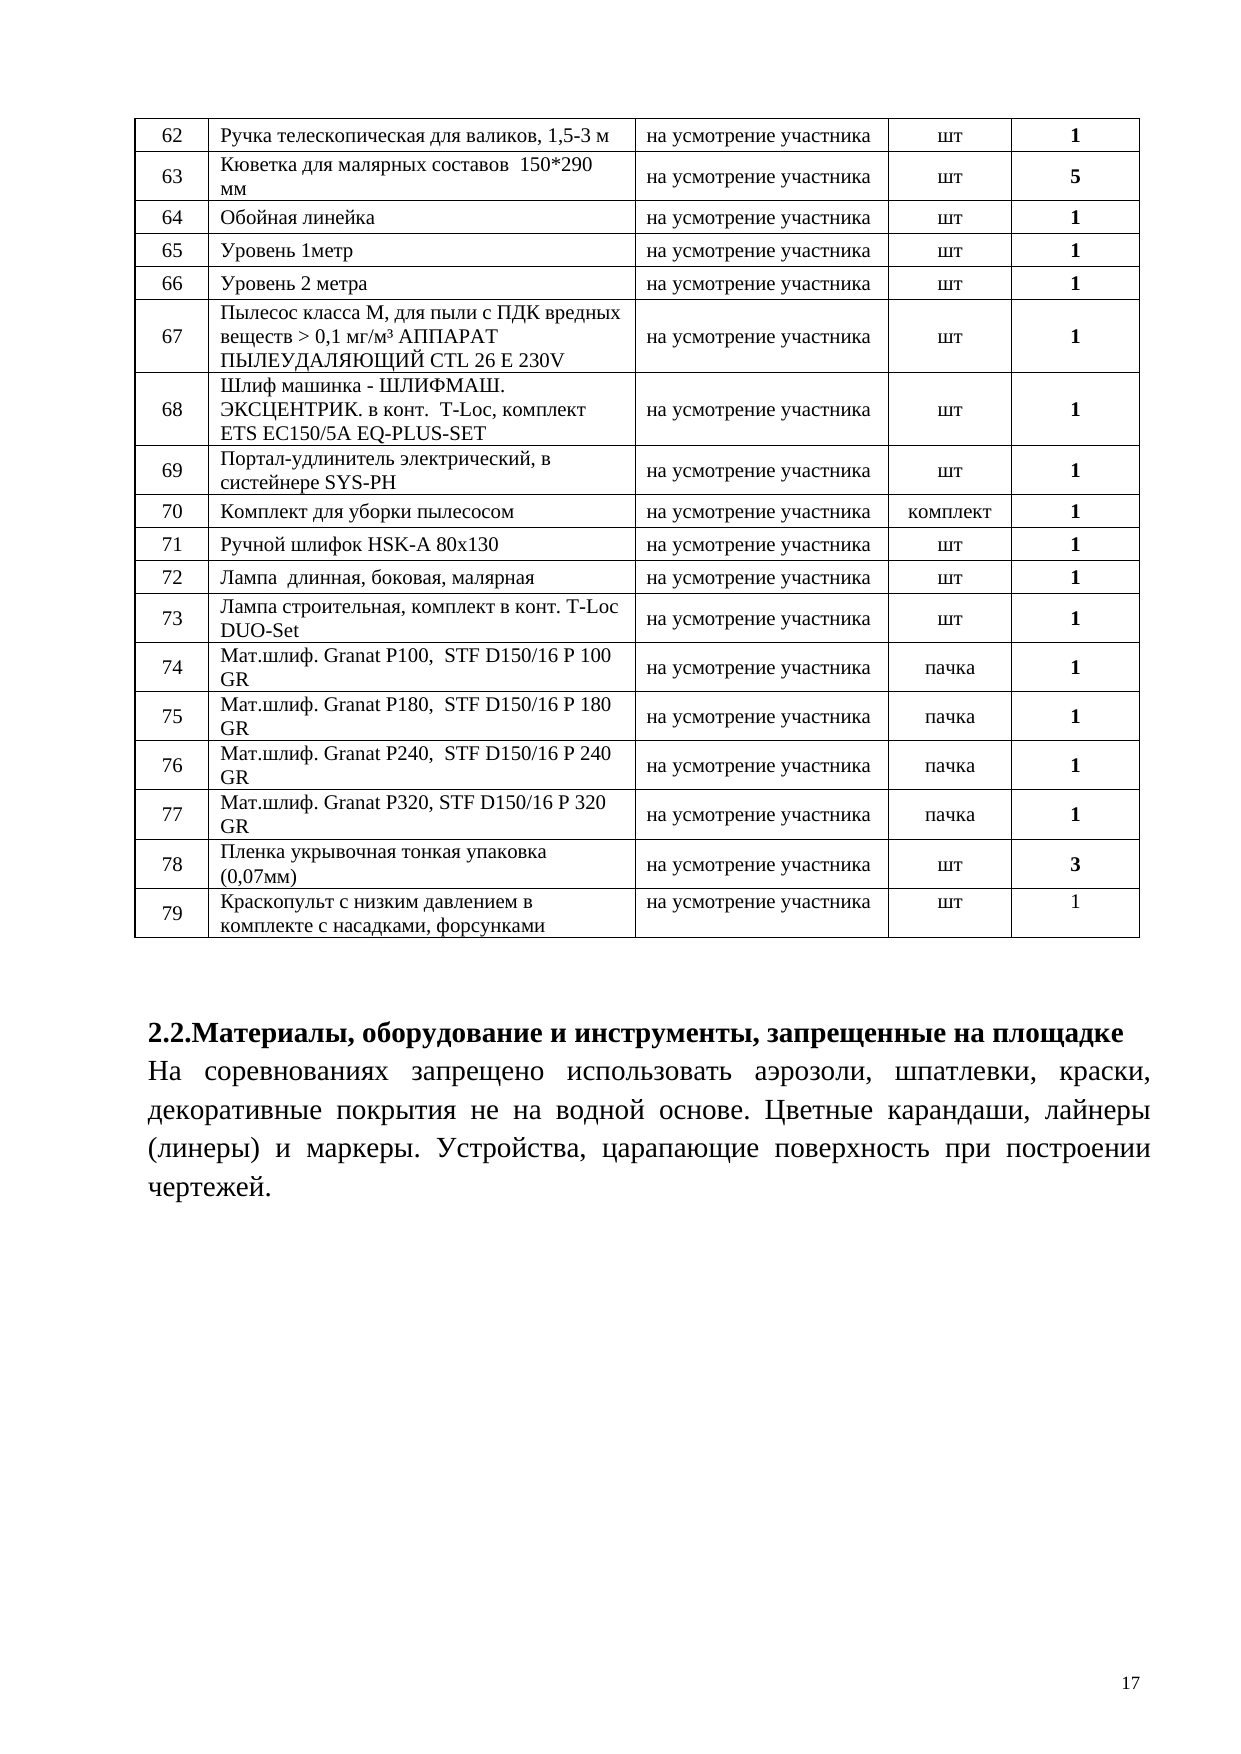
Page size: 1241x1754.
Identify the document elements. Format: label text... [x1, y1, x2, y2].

table_cell 1 [1012, 495, 1139, 527]
table_cell 72 [136, 561, 208, 593]
table_cell шт [889, 119, 1011, 151]
table_cell Кюветка для малярных составов 150*290 мм [209, 152, 635, 200]
table_cell Лампа строительная, комплект в конт. T-Loc DUO-Set [209, 594, 635, 642]
table_cell шт [889, 561, 1011, 593]
table_cell Шлиф машинка - ШЛИФМАШ. ЭКСЦЕНТРИК. в конт. T-Loc, комплект ETS EC150/5A EQ-PLUS-SET [209, 373, 635, 445]
subtitle 2.2.Материалы, оборудование и инструменты, запрещенные на площадке [148, 1015, 1152, 1048]
table_cell 1 [1012, 119, 1139, 151]
table_cell пачка [889, 790, 1011, 838]
table_cell Лампа длинная, боковая, малярная [209, 561, 635, 593]
table_cell Обойная линейка [209, 201, 635, 233]
table_cell 78 [136, 840, 208, 888]
table_cell 66 [136, 267, 208, 298]
table_cell шт [889, 267, 1011, 298]
table_cell шт [889, 889, 1011, 937]
table_cell Краскопульт с низким давлением в комплекте с насадками, форсунками [209, 889, 635, 937]
table_cell 1 [1012, 643, 1139, 691]
table_cell на усмотрение участника [636, 300, 888, 372]
table_cell на усмотрение участника [636, 594, 888, 642]
table_cell 71 [136, 528, 208, 560]
table_cell шт [889, 528, 1011, 560]
table_cell 1 [1012, 594, 1139, 642]
table_cell Ручка телескопическая для валиков, 1,5-3 м [209, 119, 635, 151]
table_cell шт [889, 201, 1011, 233]
table_cell 3 [1012, 840, 1139, 888]
table_cell 1 [1012, 373, 1139, 445]
table_cell Мат.шлиф. Granat P180, STF D150/16 P 180 GR [209, 692, 635, 740]
table_cell 1 [1012, 889, 1139, 937]
table_cell пачка [889, 741, 1011, 789]
table_cell 1 [1012, 528, 1139, 560]
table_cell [636, 119, 888, 151]
table_cell Мат.шлиф. Granat P100, STF D150/16 P 100 GR [209, 643, 635, 691]
table_cell на усмотрение участника [636, 234, 888, 266]
table_cell 79 [136, 889, 208, 937]
table_cell 63 [136, 152, 208, 200]
table_cell 73 [136, 594, 208, 642]
table_cell 74 [136, 643, 208, 691]
table_cell на усмотрение участника [636, 495, 888, 527]
table_cell Ручной шлифок HSK-A 80x130 [209, 528, 635, 560]
table_cell 67 [136, 300, 208, 372]
table_cell на усмотрение участника [636, 790, 888, 838]
table_cell 1 [1012, 692, 1139, 740]
table_cell пачка [889, 643, 1011, 691]
table_cell 65 [136, 234, 208, 266]
table_cell Комплект для уборки пылесосом [209, 495, 635, 527]
table_cell 76 [136, 741, 208, 789]
table_cell шт [889, 594, 1011, 642]
table_cell на усмотрение участника [636, 528, 888, 560]
table_cell 5 [1012, 152, 1139, 200]
table_cell шт [889, 300, 1011, 372]
text На соревнованиях запрещено использовать аэрозоли, шпатлевки, краски, декоративные покрытия не на водной основе. Цветные карандаши, лайнеры (линеры) и маркеры. Устройства, царапающие поверхность при построении чертежей. [148, 1053, 1152, 1202]
table_cell шт [889, 840, 1011, 888]
table_cell 1 [1012, 741, 1139, 789]
table_cell Пленка укрывочная тонкая упаковка (0,07мм) [209, 840, 635, 888]
table_cell 1 [1012, 234, 1139, 266]
table_cell на усмотрение участника [636, 446, 888, 494]
table_cell Мат.шлиф. Granat P240, STF D150/16 P 240 GR [209, 741, 635, 789]
table_cell на усмотрение участника [636, 840, 888, 888]
table_cell пачка [889, 692, 1011, 740]
table_cell шт [889, 446, 1011, 494]
table_cell на усмотрение участника [636, 889, 888, 937]
table_cell на усмотрение участника [636, 561, 888, 593]
table_cell 1 [1012, 267, 1139, 298]
table_cell 68 [136, 373, 208, 445]
table_cell на усмотрение участника [636, 201, 888, 233]
table_cell 62 [136, 119, 208, 151]
table_cell шт [889, 373, 1011, 445]
table_cell комплект [889, 495, 1011, 527]
table_cell 75 [136, 692, 208, 740]
table_cell на усмотрение участника [636, 152, 888, 200]
table_cell Уровень 1метр [209, 234, 635, 266]
table_cell 1 [1012, 561, 1139, 593]
table_cell Мат.шлиф. Granat P320, STF D150/16 P 320 GR [209, 790, 635, 838]
table_cell Уровень 2 метра [209, 267, 635, 298]
table_cell на усмотрение участника [636, 741, 888, 789]
table_cell на усмотрение участника [636, 373, 888, 445]
table_cell шт [889, 234, 1011, 266]
table_cell 77 [136, 790, 208, 838]
table_cell Пылесос класса М, для пыли с ПДК вредных веществ > 0,1 мг/м³ АППАРАТ ПЫЛЕУДАЛЯЮЩИЙ CTL 26 E 230V [209, 300, 635, 372]
table_cell на усмотрение участника [636, 643, 888, 691]
table_cell 70 [136, 495, 208, 527]
table_cell 1 [1012, 300, 1139, 372]
table_cell 69 [136, 446, 208, 494]
table_cell 1 [1012, 446, 1139, 494]
table_cell Портал-удлинитель электрический, в систейнере SYS-PH [209, 446, 635, 494]
table_cell 1 [1012, 201, 1139, 233]
table_cell шт [889, 152, 1011, 200]
table_cell на усмотрение участника [636, 692, 888, 740]
table_cell 64 [136, 201, 208, 233]
table_cell 1 [1012, 790, 1139, 838]
table_cell на усмотрение участника [636, 267, 888, 298]
